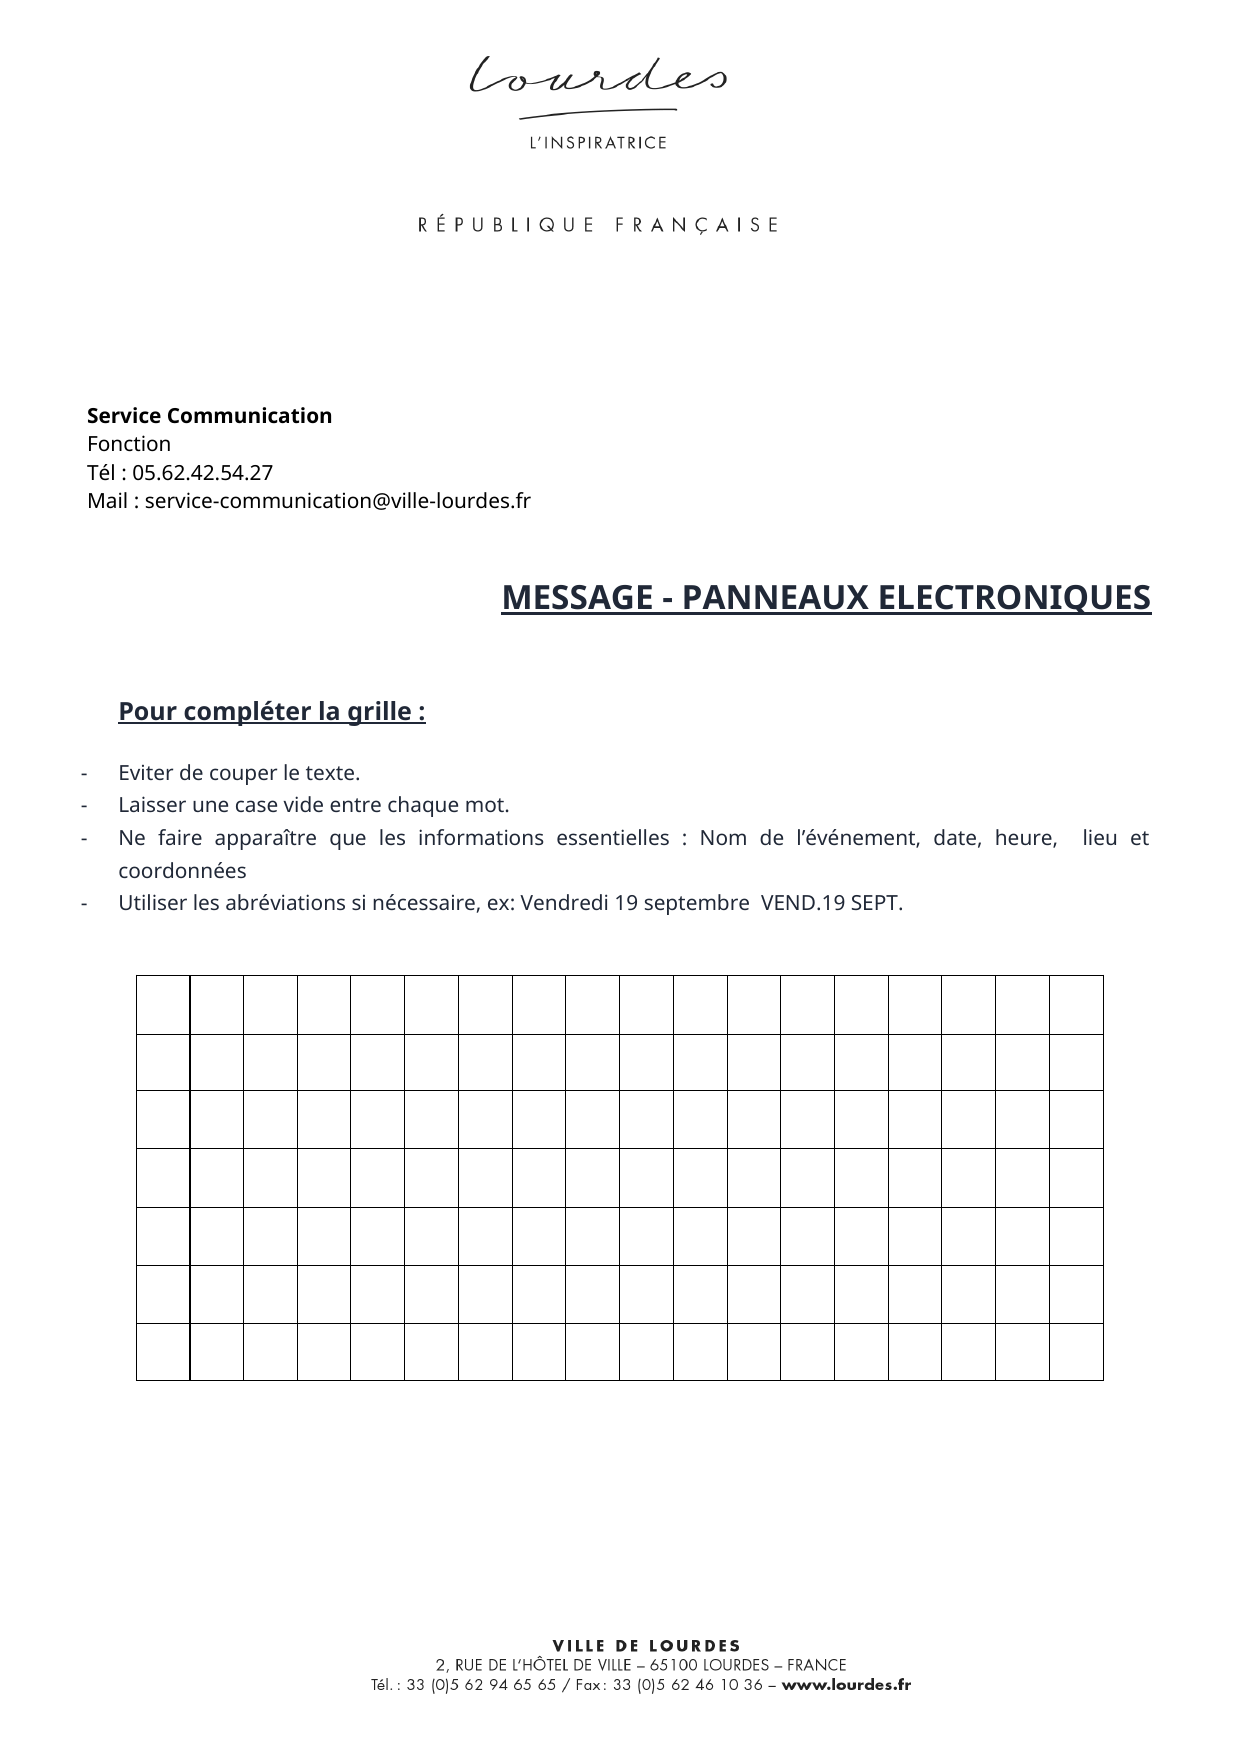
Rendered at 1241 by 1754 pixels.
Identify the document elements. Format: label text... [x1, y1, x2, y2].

table_cell [137, 1208, 189, 1264]
table_header [996, 976, 1049, 1033]
table_cell [513, 1324, 565, 1380]
table_cell [459, 1324, 512, 1380]
table_cell [244, 1324, 297, 1380]
table_cell [1050, 1266, 1103, 1323]
table_cell [191, 1324, 243, 1380]
table_cell [513, 1149, 565, 1207]
table_cell [889, 1035, 941, 1090]
table_cell [405, 1091, 458, 1148]
table_cell [728, 1149, 780, 1207]
table_cell [191, 1266, 243, 1323]
table_cell [513, 1266, 565, 1323]
table_header [835, 976, 888, 1033]
table_cell [942, 1324, 995, 1380]
table_cell [835, 1208, 888, 1264]
table_cell [566, 1149, 619, 1207]
table_cell [728, 1266, 780, 1323]
table_cell [674, 1149, 727, 1207]
table_cell [351, 1324, 404, 1380]
table_header [351, 976, 404, 1033]
table_cell [781, 1208, 834, 1264]
table_cell [942, 1208, 995, 1264]
table_cell [674, 1091, 727, 1148]
table_cell [1050, 1149, 1103, 1207]
table_cell [244, 1208, 297, 1264]
table_cell [459, 1266, 512, 1323]
table_cell [513, 1035, 565, 1090]
table_cell [781, 1091, 834, 1148]
table_cell [1050, 1324, 1103, 1380]
table_cell [351, 1035, 404, 1090]
table_header [459, 976, 512, 1033]
table_cell [351, 1091, 404, 1148]
table_cell [996, 1035, 1049, 1090]
table_header [244, 976, 297, 1033]
table_cell [620, 1324, 673, 1380]
table_cell [620, 1035, 673, 1090]
table_cell [191, 1208, 243, 1264]
table_cell [942, 1149, 995, 1207]
table_cell [835, 1324, 888, 1380]
list MESSAGE - PANNEAUX ELECTRONIQUES [223, 574, 1152, 619]
table_header [942, 976, 995, 1033]
table_cell [728, 1091, 780, 1148]
table_cell [566, 1208, 619, 1264]
table_cell [137, 1266, 189, 1323]
table_cell [513, 1091, 565, 1148]
table_cell [620, 1208, 673, 1264]
table_cell [351, 1266, 404, 1323]
table_cell [191, 1091, 243, 1148]
table_cell [298, 1149, 350, 1207]
table_cell [996, 1091, 1049, 1148]
table_cell [459, 1035, 512, 1090]
table_cell [298, 1266, 350, 1323]
table_cell [674, 1208, 727, 1264]
table_cell [835, 1149, 888, 1207]
table_cell [728, 1324, 780, 1380]
table_cell [244, 1149, 297, 1207]
table_cell [889, 1149, 941, 1207]
table_cell [298, 1035, 350, 1090]
table_header [1050, 976, 1103, 1033]
list Utiliser les abréviations si nécessaire, ex: Vendredi 19 septembre VEND.19 SEPT. [81, 888, 1152, 917]
table_cell [942, 1266, 995, 1323]
table_header [620, 976, 673, 1033]
table_cell [781, 1149, 834, 1207]
table_cell [405, 1035, 458, 1090]
table_cell [674, 1266, 727, 1323]
table_cell [459, 1091, 512, 1148]
list Pour compléter la grille : [118, 693, 1152, 727]
picture [0, 1604, 1241, 1754]
table_cell [835, 1035, 888, 1090]
table_header [405, 976, 458, 1033]
table_cell [137, 1035, 189, 1090]
table_cell [996, 1208, 1049, 1264]
table_cell [298, 1324, 350, 1380]
table_cell [244, 1035, 297, 1090]
list Laisser une case vide entre chaque mot. [81, 791, 1152, 819]
table_cell [781, 1324, 834, 1380]
table_cell [191, 1035, 243, 1090]
table_cell [889, 1324, 941, 1380]
table_header [298, 976, 350, 1033]
table_header [889, 976, 941, 1033]
table_cell [889, 1266, 941, 1323]
table_cell [566, 1035, 619, 1090]
list Eviter de couper le texte. [81, 758, 1152, 786]
table_cell [674, 1035, 727, 1090]
table_cell [298, 1091, 350, 1148]
table_cell [405, 1324, 458, 1380]
table_cell [674, 1324, 727, 1380]
table_cell [889, 1208, 941, 1264]
table_cell [996, 1324, 1049, 1380]
table_header [728, 976, 780, 1033]
table_cell [459, 1149, 512, 1207]
table_cell [405, 1149, 458, 1207]
table_cell [942, 1091, 995, 1148]
table_cell [137, 1324, 189, 1380]
table_header [781, 976, 834, 1033]
table_cell [459, 1208, 512, 1264]
table_cell [781, 1266, 834, 1323]
table_cell [566, 1266, 619, 1323]
table_cell [835, 1091, 888, 1148]
table_cell [351, 1149, 404, 1207]
picture [0, 0, 1241, 261]
table_cell [191, 1149, 243, 1207]
table_cell [1050, 1208, 1103, 1264]
table_cell [889, 1091, 941, 1148]
table_cell [137, 1149, 189, 1207]
table_cell [566, 1091, 619, 1148]
table_header [137, 976, 189, 1033]
table_cell [942, 1035, 995, 1090]
table_cell [405, 1266, 458, 1323]
table_cell [566, 1324, 619, 1380]
table_header [191, 976, 243, 1033]
table_cell [835, 1266, 888, 1323]
table_cell [137, 1091, 189, 1148]
table_cell [781, 1035, 834, 1090]
table_cell [244, 1091, 297, 1148]
table_cell [1050, 1035, 1103, 1090]
table_cell [728, 1208, 780, 1264]
table_header [566, 976, 619, 1033]
table_cell [996, 1266, 1049, 1323]
table_cell [728, 1035, 780, 1090]
table_header [674, 976, 727, 1033]
table_cell [620, 1091, 673, 1148]
table_cell [996, 1149, 1049, 1207]
table_cell [513, 1208, 565, 1264]
table_cell [620, 1266, 673, 1323]
table_cell [1050, 1091, 1103, 1148]
table_cell [244, 1266, 297, 1323]
table_cell [405, 1208, 458, 1264]
table_cell [351, 1208, 404, 1264]
list Ne faire apparaître que les informations essentielles : Nom de l’événement, date, heure, lieu et coordonnées [81, 823, 1152, 884]
table_cell [620, 1149, 673, 1207]
table_cell [298, 1208, 350, 1264]
table_header [513, 976, 565, 1033]
